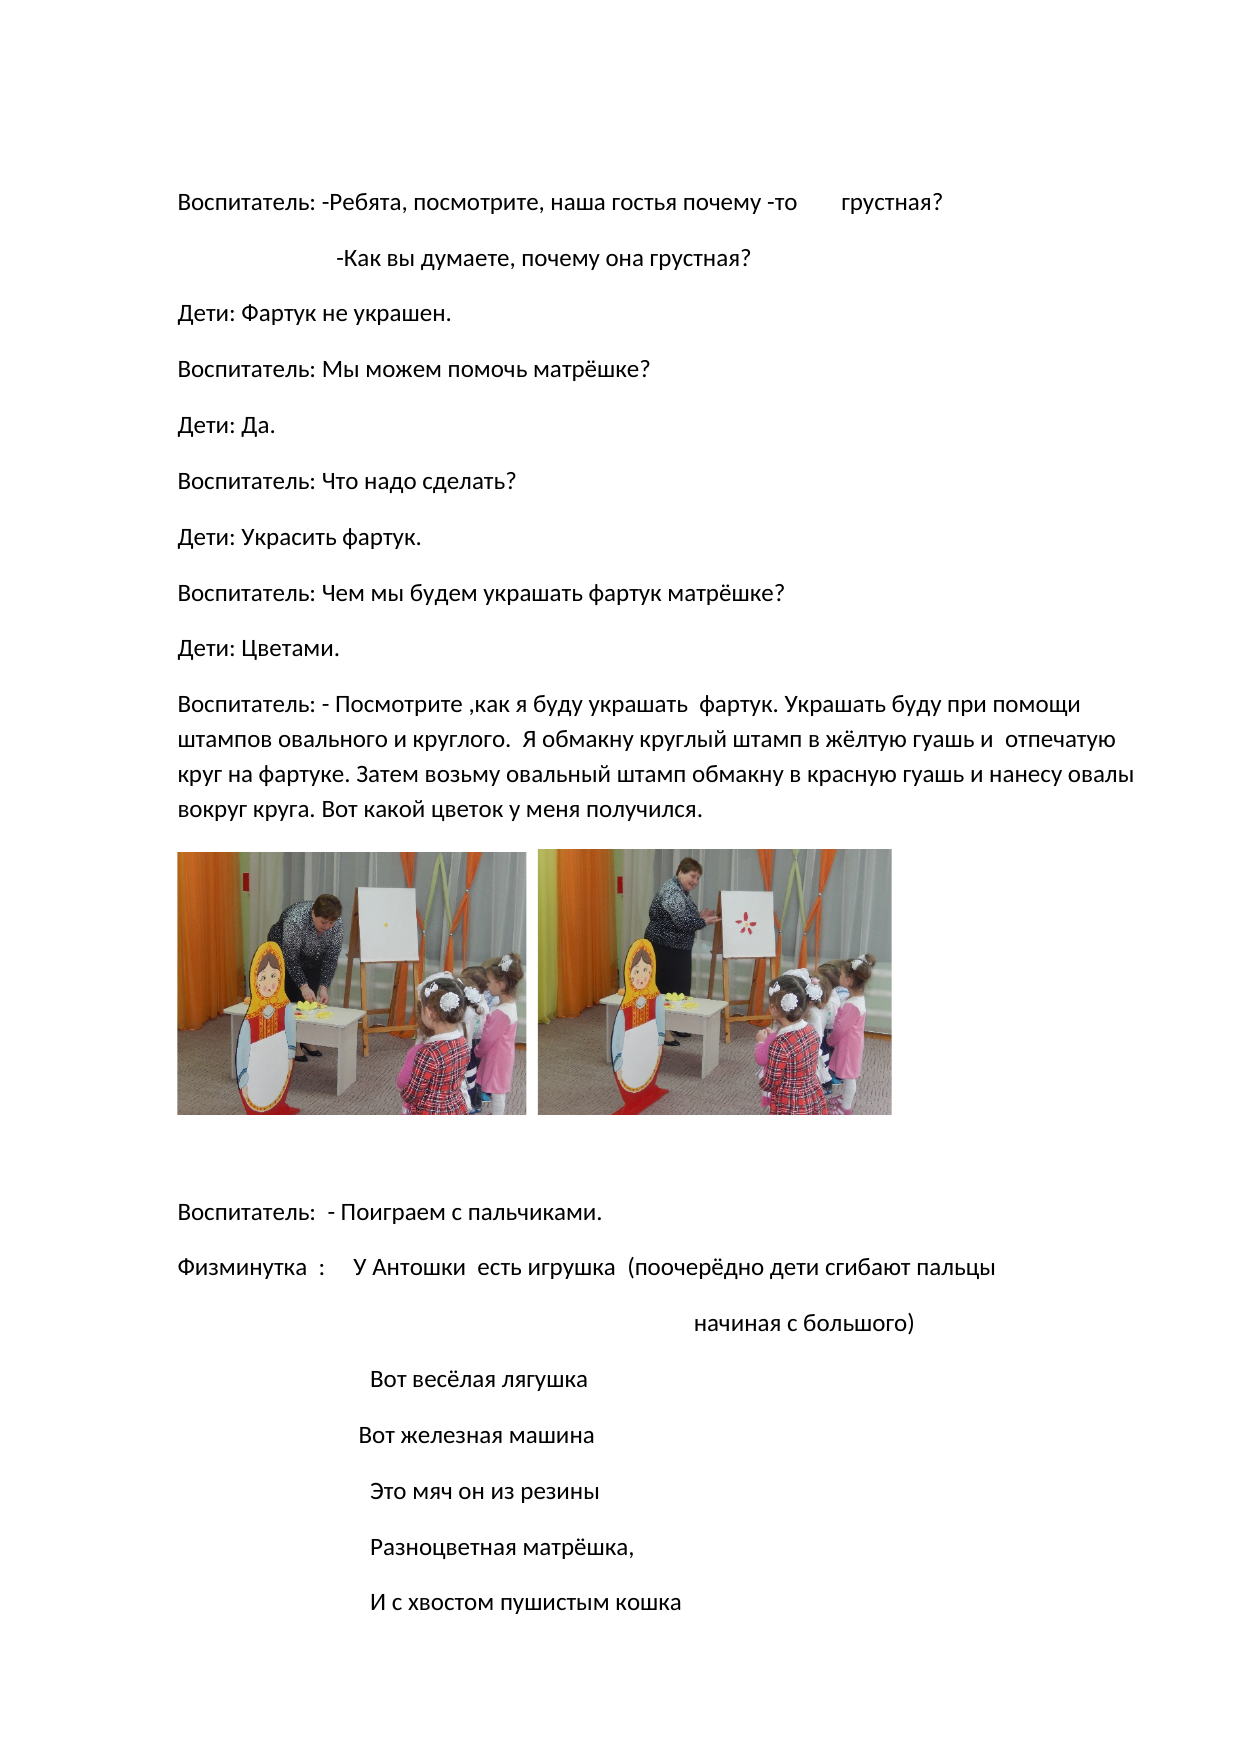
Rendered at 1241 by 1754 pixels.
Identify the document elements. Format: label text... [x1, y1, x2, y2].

text Воспитатель: - Посмотрите ,как я буду украшать фартук. Украшать буду при помощи штампов овального и круглого. Я обмакну круглый штамп в жёлтую гуашь и отпечатую круг на фартуке. Затем возьму овальный штамп обмакну в красную гуашь и нанесу овалы вокруг круга. Вот какой цветок у меня получился. [177, 688, 1152, 824]
text Физминутка : У Антошки есть игрушка (поочерёдно дети сгибают пальцы [177, 1252, 1152, 1282]
text Вот весёлая лягушка [177, 1363, 1152, 1394]
text Воспитатель: - Поиграем с пальчиками. [177, 1196, 1152, 1226]
picture [537, 849, 892, 1115]
text Разноцветная матрёшка, [177, 1531, 1152, 1561]
picture [177, 852, 527, 1115]
text Воспитатель: Чем мы будем украшать фартук матрёшке? [177, 577, 1152, 607]
text Дети: Фартук не украшен. [177, 297, 1152, 328]
text Воспитатель: Мы можем помочь матрёшке? [177, 353, 1152, 384]
text Дети: Да. [177, 409, 1152, 440]
text Дети: Украсить фартук. [177, 521, 1152, 551]
text Воспитатель: Что надо сделать? [177, 465, 1152, 496]
text начиная с большого) [177, 1307, 1152, 1338]
text Это мяч он из резины [177, 1475, 1152, 1505]
text И с хвостом пушистым кошка [177, 1587, 1152, 1617]
text Дети: Цветами. [177, 632, 1152, 663]
text Воспитатель: -Ребята, посмотрите, наша гостья почему -то грустная? [177, 186, 1152, 216]
text Вот железная машина [177, 1419, 1152, 1449]
text -Как вы думаете, почему она грустная? [177, 242, 1152, 272]
